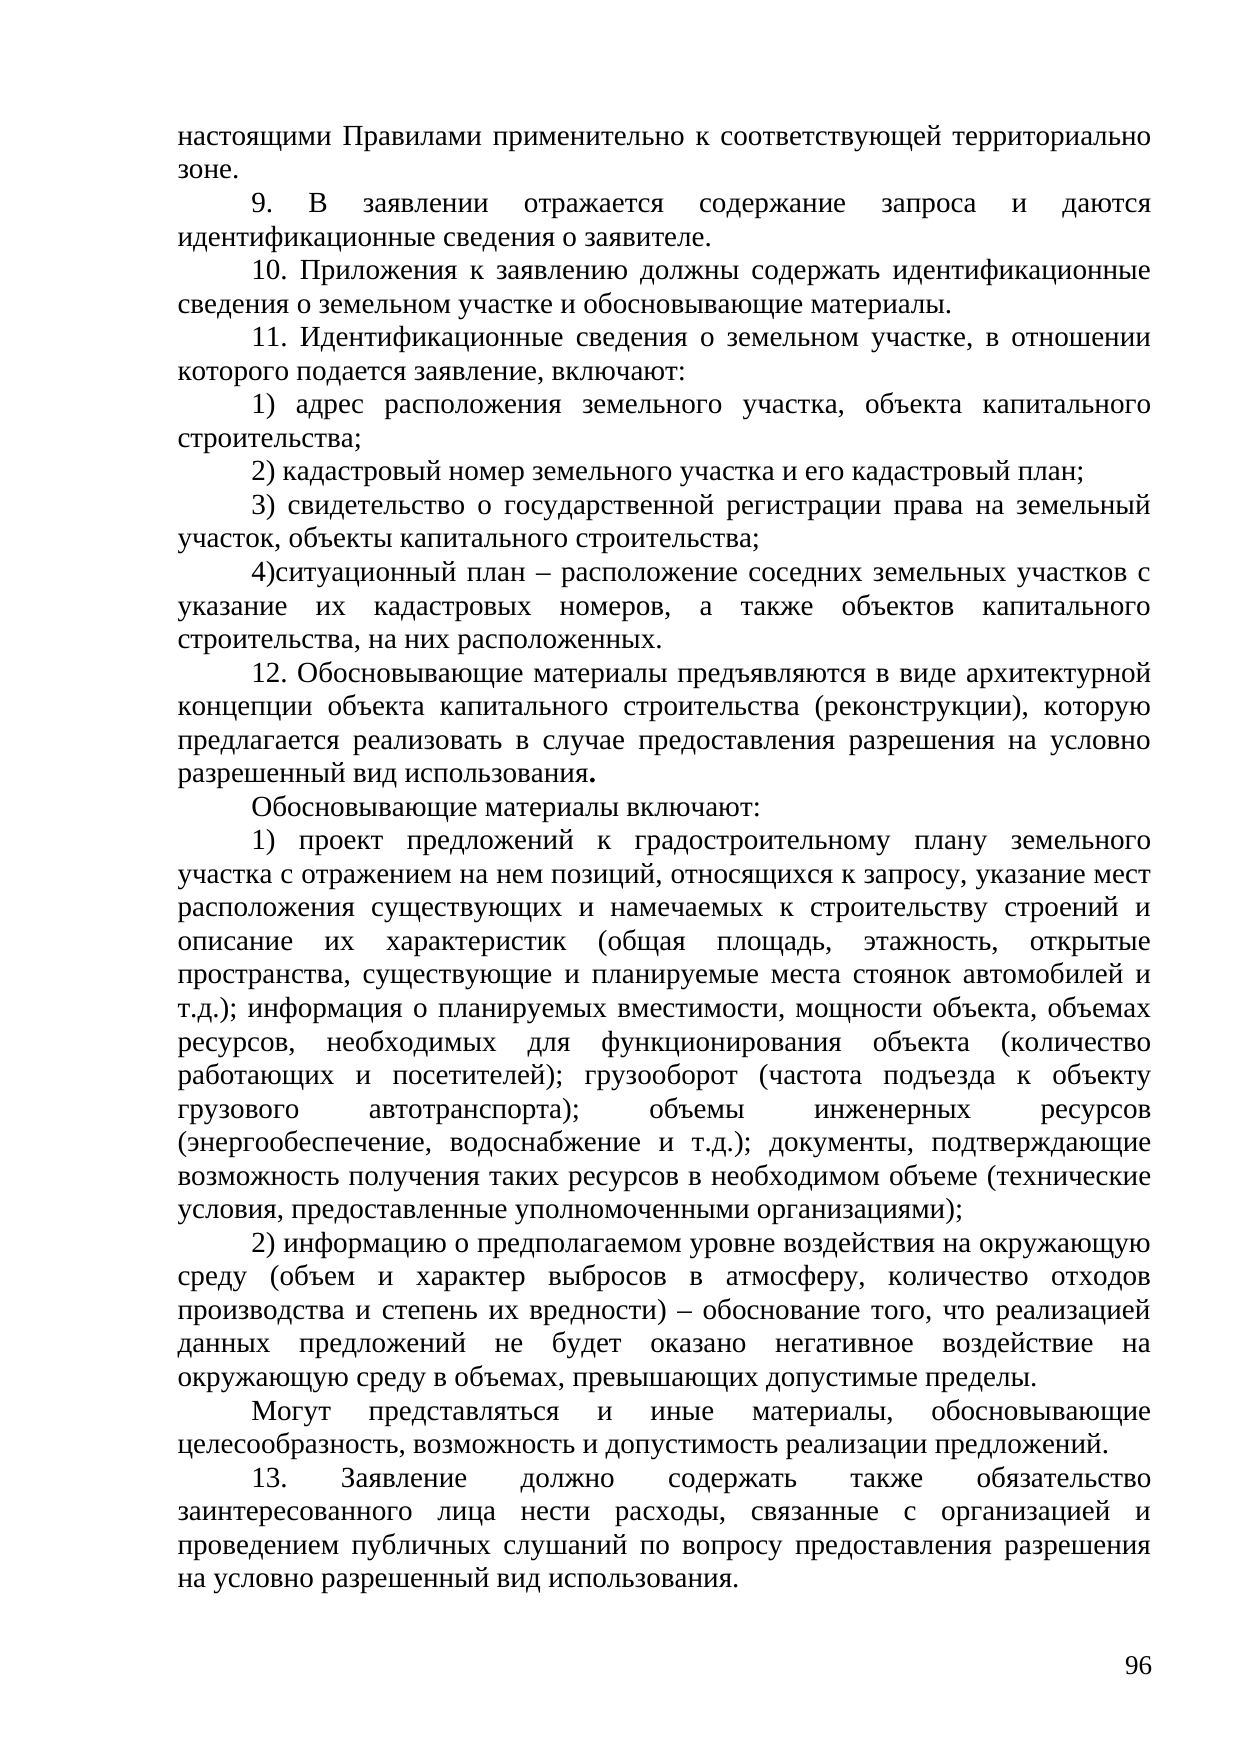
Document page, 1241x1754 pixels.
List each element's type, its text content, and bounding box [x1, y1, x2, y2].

text 12. Обосновывающие материалы предъявляются в виде архитектурной концепции объекта капитального строительства (реконструкции), которую предлагается реализовать в случае предоставления разрешения на условно разрешенный вид использования. [177, 655, 1152, 789]
text Могут представляться и иные материалы, обосновывающие целесообразность, возможность и допустимость реализации предложений. [177, 1393, 1152, 1460]
text 3) свидетельство о государственной регистрации права на земельный участок, объекты капитального строительства; [177, 487, 1152, 554]
text 11. Идентификационные сведения о земельном участке, в отношении которого подается заявление, включают: [177, 319, 1152, 386]
text 2) информацию о предполагаемом уровне воздействия на окружающую среду (объем и характер выбросов в атмосферу, количество отходов производства и степень их вредности) – обоснование того, что реализацией данных предложений не будет оказано негативное воздействие на окружающую среду в объемах, превышающих допустимые пределы. [177, 1225, 1152, 1393]
text 9. В заявлении отражается содержание запроса и даются идентификационные сведения о заявителе. [177, 185, 1152, 252]
text Обосновывающие материалы включают: [177, 789, 1152, 822]
text 13. Заявление должно содержать также обязательство заинтересованного лица нести расходы, связанные с организацией и проведением публичных слушаний по вопросу предоставления разрешения на условно разрешенный вид использования. [177, 1460, 1152, 1594]
text 1) проект предложений к градостроительному плану земельного участка с отражением на нем позиций, относящихся к запросу, указание мест расположения существующих и намечаемых к строительству строений и описание их характеристик (общая площадь, этажность, открытые пространства, существующие и планируемые места стоянок автомобилей и т.д.); информация о планируемых вместимости, мощности объекта, объемах ресурсов, необходимых для функционирования объекта (количество работающих и посетителей); грузооборот (частота подъезда к объекту грузового автотранспорта); объемы инженерных ресурсов (энергообеспечение, водоснабжение и т.д.); документы, подтверждающие возможность получения таких ресурсов в необходимом объеме (технические условия, предоставленные уполномоченными организациями); [177, 822, 1152, 1225]
text 10. Приложения к заявлению должны содержать идентификационные сведения о земельном участке и обосновывающие материалы. [177, 252, 1152, 319]
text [177, 118, 1152, 185]
text 1) адрес расположения земельного участка, объекта капитального строительства; [177, 386, 1152, 453]
text 4)ситуационный план – расположение соседних земельных участков с указание их кадастровых номеров, а также объектов капитального строительства, на них расположенных. [177, 554, 1152, 655]
text 2) кадастровый номер земельного участка и его кадастровый план; [177, 453, 1152, 487]
